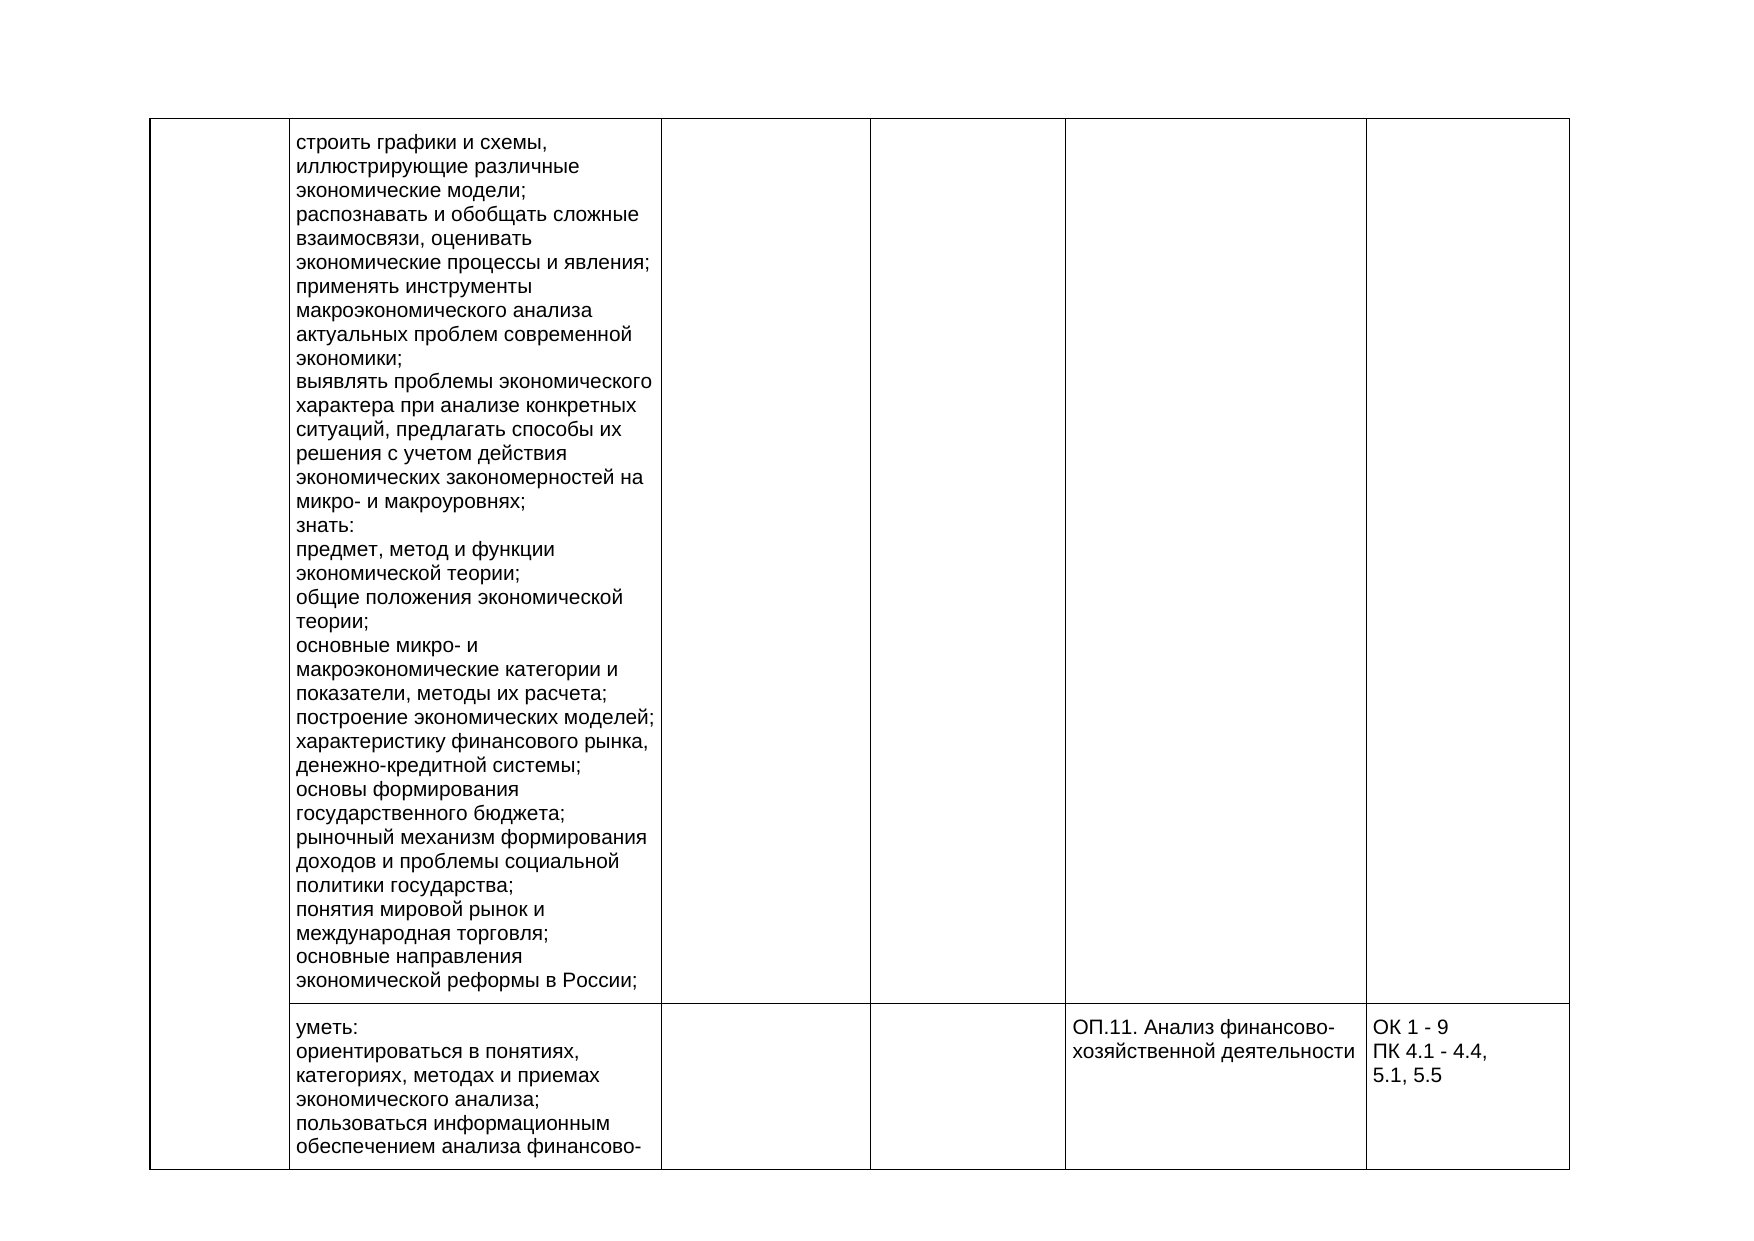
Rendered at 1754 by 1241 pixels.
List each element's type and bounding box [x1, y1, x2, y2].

table_cell [290, 1004, 661, 1169]
table_cell [1066, 119, 1366, 1003]
table_cell [662, 119, 870, 1003]
table_cell [290, 119, 661, 1003]
table_cell [871, 1004, 1065, 1169]
table_cell [1367, 1004, 1569, 1169]
table_cell [1367, 119, 1569, 1003]
table_cell [662, 1004, 870, 1169]
table_cell [871, 119, 1065, 1003]
table_cell [1066, 1004, 1366, 1169]
